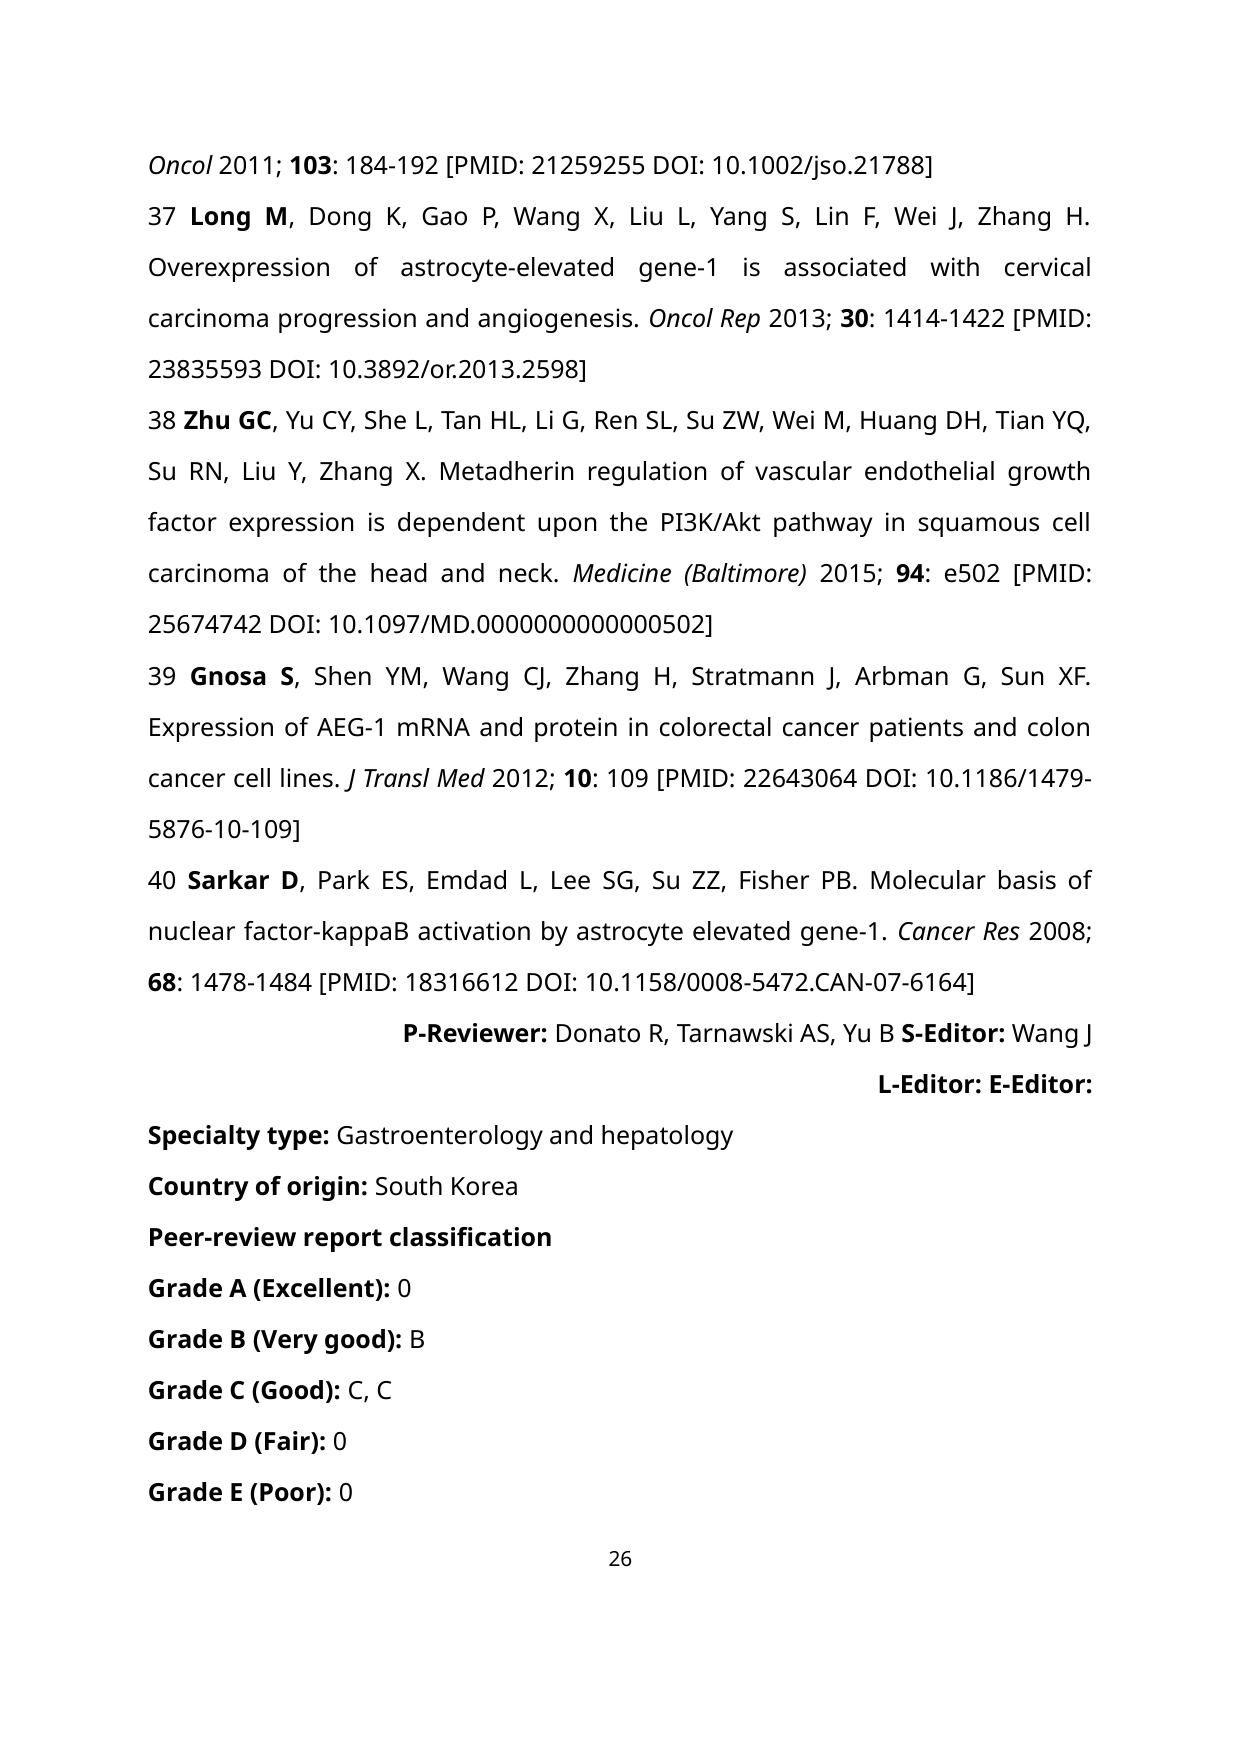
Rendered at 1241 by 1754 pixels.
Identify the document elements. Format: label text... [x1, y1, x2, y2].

text 37 Long M, Dong K, Gao P, Wang X, Liu L, Yang S, Lin F, Wei J, Zhang H. Overexpression of astrocyte-elevated gene-1 is associated with cervical carcinoma progression and angiogenesis. Oncol Rep 2013; 30: 1414-1422 [PMID: 23835593 DOI: 10.3892/or.2013.2598] [148, 199, 1092, 386]
text P-Reviewer: Donato R, Tarnawski AS, Yu B S-Editor: Wang J [148, 1015, 1092, 1049]
text 40 Sarkar D, Park ES, Emdad L, Lee SG, Su ZZ, Fisher PB. Molecular basis of nuclear factor-kappaB activation by astrocyte elevated gene-1. Cancer Res 2008; 68: 1478-1484 [PMID: 18316612 DOI: 10.1158/0008-5472.CAN-07-6164] [148, 862, 1092, 998]
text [148, 148, 1092, 182]
text Specialty type: Gastroenterology and hepatology Country of origin: South Korea Peer-review report classification Grade A (Excellent): 0 Grade B (Very good): B Grade C (Good): C, C Grade D (Fair): 0 Grade E (Poor): 0 [148, 1117, 1092, 1509]
text 39 Gnosa S, Shen YM, Wang CJ, Zhang H, Stratmann J, Arbman G, Sun XF. Expression of AEG-1 mRNA and protein in colorectal cancer patients and colon cancer cell lines. J Transl Med 2012; 10: 109 [PMID: 22643064 DOI: 10.1186/1479-5876-10-109] [148, 658, 1092, 845]
text L-Editor: E-Editor: [148, 1066, 1092, 1101]
text 38 Zhu GC, Yu CY, She L, Tan HL, Li G, Ren SL, Su ZW, Wei M, Huang DH, Tian YQ, Su RN, Liu Y, Zhang X. Metadherin regulation of vascular endothelial growth factor expression is dependent upon the PI3K/Akt pathway in squamous cell carcinoma of the head and neck. Medicine (Baltimore) 2015; 94: e502 [PMID: 25674742 DOI: 10.1097/MD.0000000000000502] [148, 403, 1092, 641]
